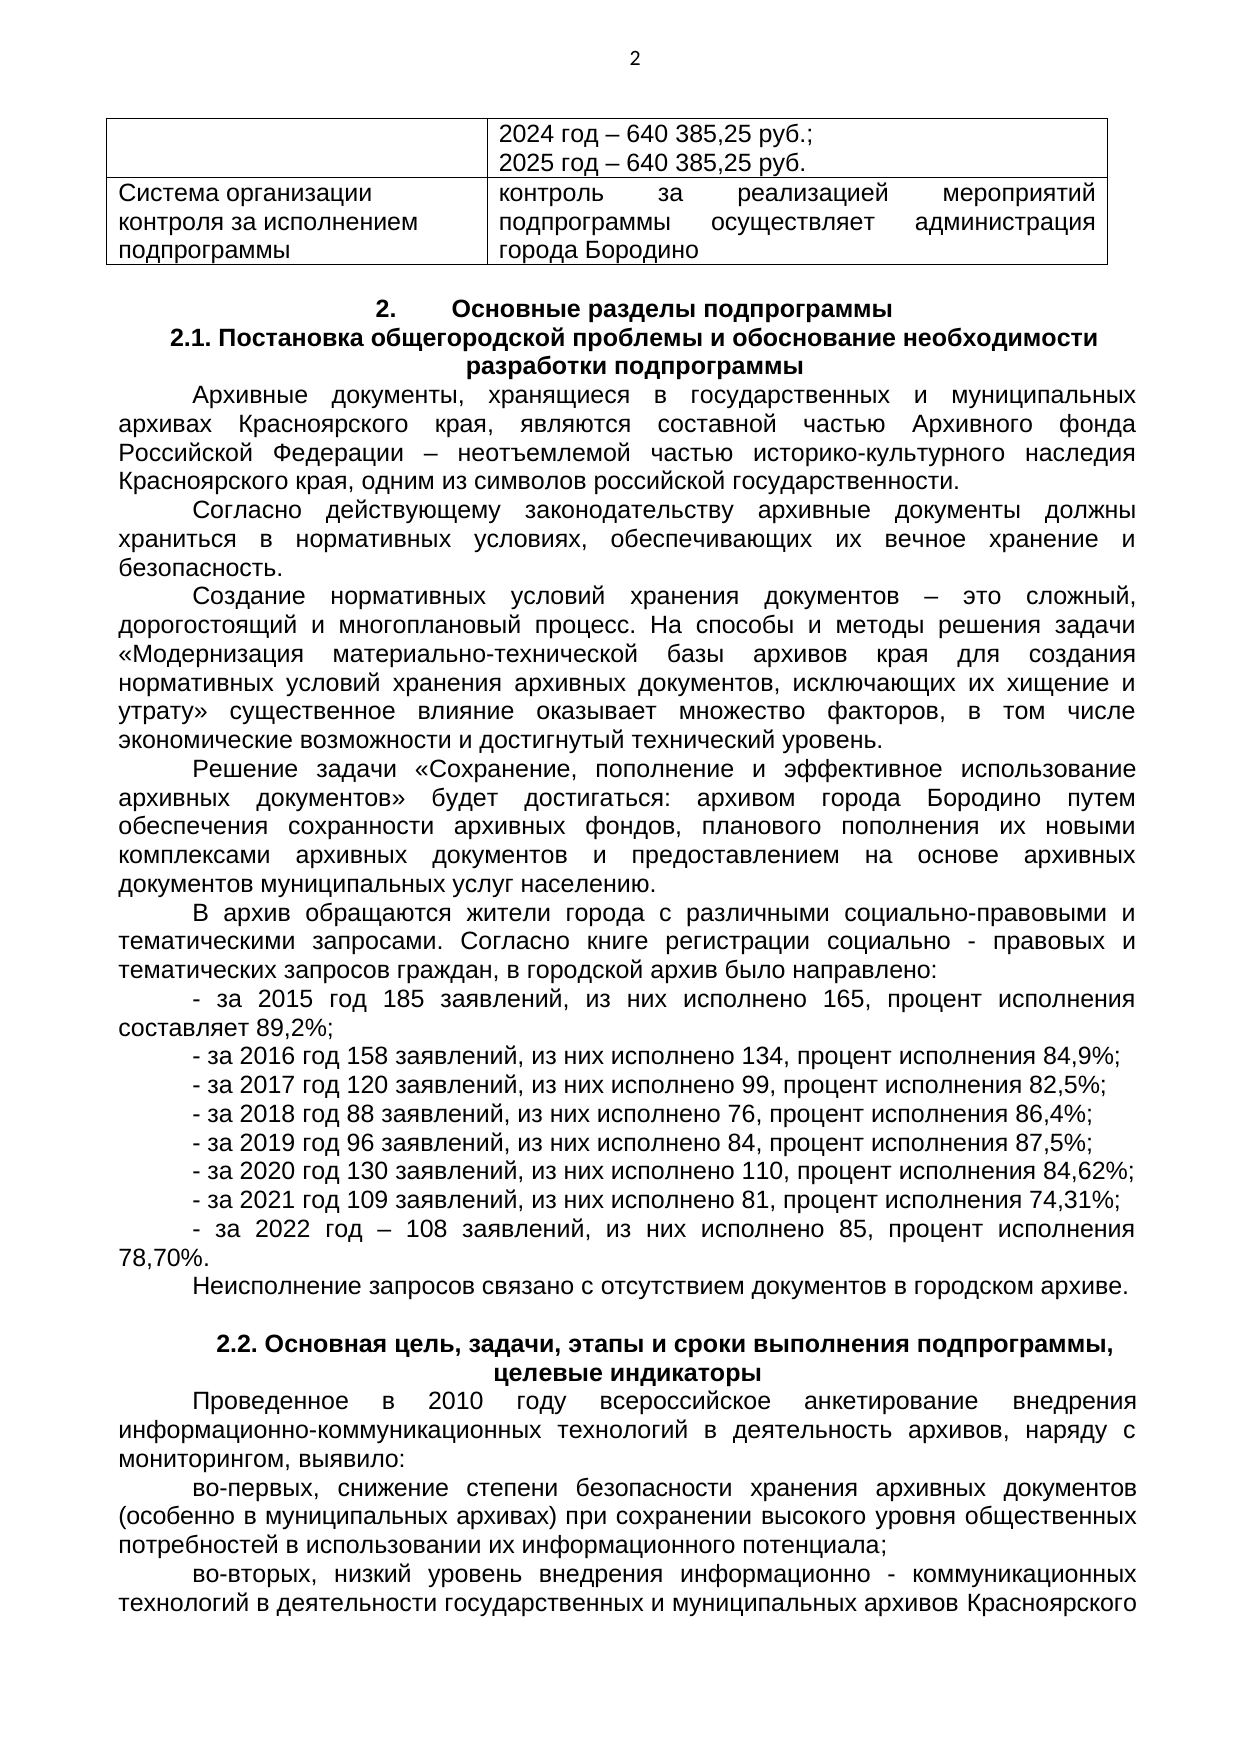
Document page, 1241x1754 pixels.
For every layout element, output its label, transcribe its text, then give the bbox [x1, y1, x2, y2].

text - за 2022 год – 108 заявлений, из них исполнено 85, процент исполнения 78,70%. [118, 1214, 1137, 1271]
text Проведенное в 2010 году всероссийское анкетирование внедрения информационно-коммуникационных технологий в деятельность архивов, наряду с мониторингом, выявило: [118, 1386, 1137, 1472]
text - за 2016 год 158 заявлений, из них исполнено 134, процент исполнения 84,9%; [118, 1041, 1137, 1070]
text Согласно действующему законодательству архивные документы должны храниться в нормативных условиях, обеспечивающих их вечное хранение и безопасность. [118, 495, 1137, 581]
text Архивные документы, хранящиеся в государственных и муниципальных архивах Красноярского края, являются составной частью Архивного фонда Российской Федерации – неотъемлемой частью историко-культурного наследия Красноярского края, одним из символов российской государственности. [118, 380, 1137, 495]
text В архив обращаются жители города с различными социально-правовыми и тематическими запросами. Согласно книге регистрации социально - правовых и тематических запросов граждан, в городской архив было направлено: [118, 897, 1137, 984]
text 2.2. Основная цель, задачи, этапы и сроки выполнения подпрограммы, целевые индикаторы [118, 1329, 1137, 1386]
list Основные разделы подпрограммы [117, 294, 1152, 322]
text - за 2018 год 88 заявлений, из них исполнено 76, процент исполнения 86,4%; [118, 1099, 1137, 1127]
text - за 2015 год 185 заявлений, из них исполнено 165, процент исполнения составляет 89,2%; [118, 984, 1137, 1041]
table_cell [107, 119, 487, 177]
text во-первых, снижение степени безопасности хранения архивных документов (особенно в муниципальных архивах) при сохранении высокого уровня общественных потребностей в использовании их информационного потенциала; [118, 1472, 1137, 1559]
text - за 2021 год 109 заявлений, из них исполнено 81, процент исполнения 74,31%; [118, 1185, 1137, 1214]
text - за 2020 год 130 заявлений, из них исполнено 110, процент исполнения 84,62%; [118, 1156, 1137, 1185]
text Решение задачи «Сохранение, пополнение и эффективное использование архивных документов» будет достигаться: архивом города Бородино путем обеспечения сохранности архивных фондов, планового пополнения их новыми комплексами архивных документов и предоставлением на основе архивных документов муниципальных услуг населению. [118, 754, 1137, 897]
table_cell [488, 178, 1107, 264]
text - за 2017 год 120 заявлений, из них исполнено 99, процент исполнения 82,5%; [118, 1070, 1137, 1099]
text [118, 1559, 1137, 1616]
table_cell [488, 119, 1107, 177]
text 2.1. Постановка общегородской проблемы и обоснование необходимости разработки подпрограммы [117, 322, 1152, 380]
text - за 2019 год 96 заявлений, из них исполнено 84, процент исполнения 87,5%; [118, 1127, 1137, 1156]
text Создание нормативных условий хранения документов – это сложный, дорогостоящий и многоплановый процесс. На способы и методы решения задачи «Модернизация материально-технической базы архивов края для создания нормативных условий хранения архивных документов, исключающих их хищение и утрату» существенное влияние оказывает множество факторов, в том числе экономические возможности и достигнутый технический уровень. [118, 581, 1137, 754]
text Неисполнение запросов связано с отсутствием документов в городском архиве. [118, 1271, 1137, 1300]
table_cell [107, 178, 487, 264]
